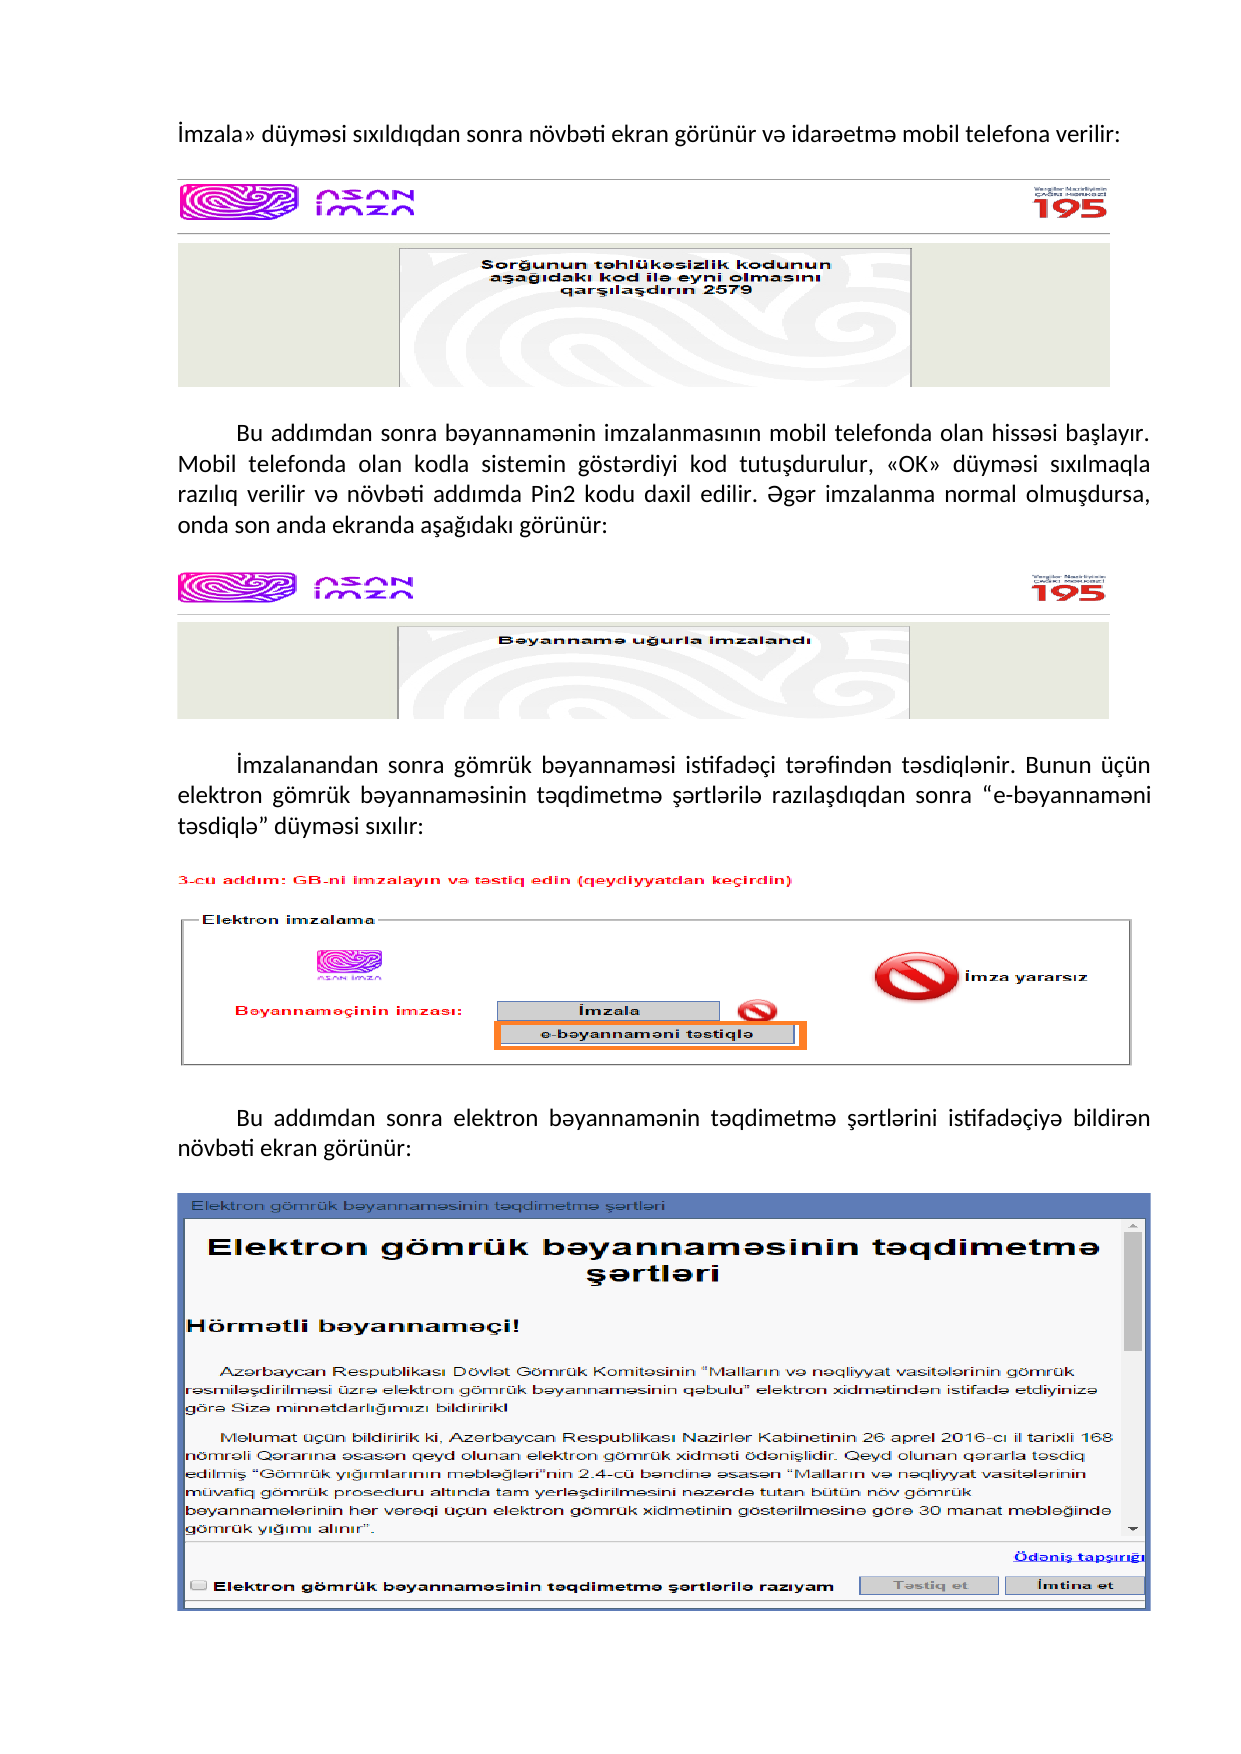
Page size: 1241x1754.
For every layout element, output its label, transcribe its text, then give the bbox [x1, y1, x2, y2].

text Bu addımdan sonra bəyannamənin imzalanmasının mobil telefonda olan hissəsi başlayır. Mobil telefonda olan kodla sistemin göstərdiyi kod tutuşdurulur, «OK» düyməsi sıxılmaqla razılıq verilir və növbəti addımda Pin2 kodu daxil edilir. Əgər imzalanma normal olmuşdursa, onda son anda ekranda aşağıdakı görünür: [177, 417, 1152, 539]
text Bu addımdan sonra elektron bəyannamənin təqdimetmə şərtlərini istifadəçiyə bildirən növbəti ekran görünür: [177, 1102, 1152, 1163]
picture [177, 179, 1110, 387]
picture [177, 1193, 1151, 1611]
text İmzalanandan sonra gömrük bəyannaməsi istifadəçi tərəfindən təsdiqlənir. Bunun üçün elektron gömrük bəyannaməsinin təqdimetmə şərtlərilə razılaşdıqdan sonra “e-bəyannaməni təsdiqlə” düyməsi sıxılır: [177, 749, 1152, 841]
picture [177, 871, 1149, 1072]
picture [177, 570, 1110, 719]
text İmzala» düyməsi sıxıldıqdan sonra növbəti ekran görünür və idarəetmə mobil telefona verilir: [177, 118, 1152, 149]
